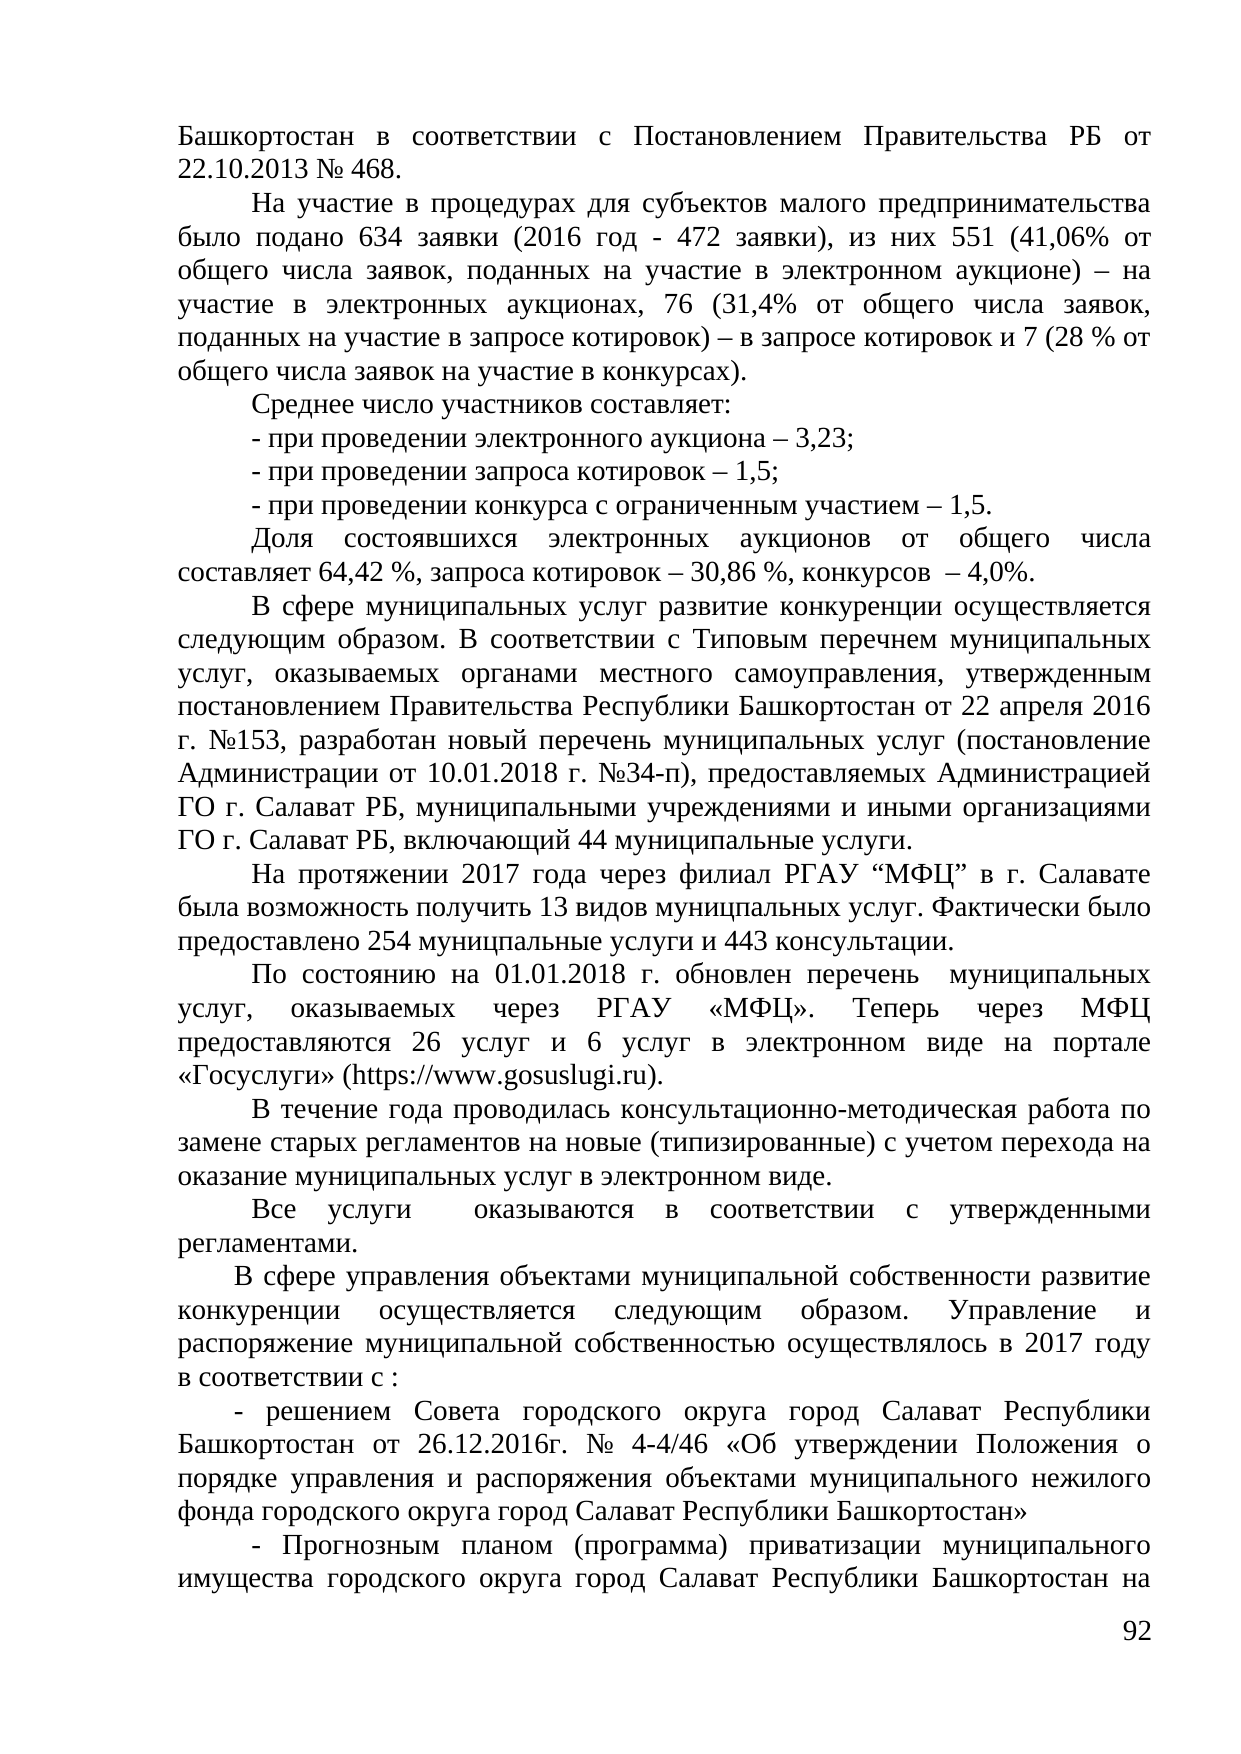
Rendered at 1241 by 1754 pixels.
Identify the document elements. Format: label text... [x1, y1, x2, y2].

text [177, 118, 1152, 185]
text В сфере муниципальных услуг развитие конкуренции осуществляется следующим образом. В соответствии с Типовым перечнем муниципальных услуг, оказываемых органами местного самоуправления, утвержденным постановлением Правительства Республики Башкортостан от 22 апреля 2016 г. №153, разработан новый перечень муниципальных услуг (постановление Администрации от 10.01.2018 г. №34-п), предоставляемых Администрацией ГО г. Салават РБ, муниципальными учреждениями и иными организациями ГО г. Салават РБ, включающий 44 муниципальные услуги. [177, 588, 1152, 856]
text Все услуги оказываются в соответствии с утвержденными регламентами. [177, 1191, 1152, 1258]
text Доля состоявшихся электронных аукционов от общего числа составляет 64,42 %, запроса котировок – 30,86 %, конкурсов – 4,0%. [177, 521, 1152, 588]
text - при проведении запроса котировок – 1,5; [177, 453, 1152, 487]
text - при проведении конкурса с ограниченным участием – 1,5. [177, 487, 1152, 521]
text - решением Совета городского округа город Салават Республики Башкортостан от 26.12.2016г. № 4-4/46 «Об утверждении Положения о порядке управления и распоряжения объектами муниципального нежилого фонда городского округа город Салават Республики Башкортостан» [177, 1426, 1152, 1527]
text По состоянию на 01.01.2018 г. обновлен перечень муниципальных услуг, оказываемых через РГАУ «МФЦ». Теперь через МФЦ предоставляются 26 услуг и 6 услуг в электронном виде на портале «Госуслуги» (https://www.gosuslugi.ru). [177, 957, 1152, 1091]
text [177, 1527, 1152, 1594]
text В течение года проводилась консультационно-методическая работа по замене старых регламентов на новые (типизированные) с учетом перехода на оказание муниципальных услуг в электронном виде. [177, 1091, 1152, 1191]
text Среднее число участников составляет: [177, 386, 1152, 420]
text На участие в процедурах для субъектов малого предпринимательства было подано 634 заявки (2016 год - 472 заявки), из них 551 (41,06% от общего числа заявок, поданных на участие в электронном аукционе) – на участие в электронных аукционах, 76 (31,4% от общего числа заявок, поданных на участие в запросе котировок) – в запросе котировок и 7 (28 % от общего числа заявок на участие в конкурсах). [177, 185, 1152, 386]
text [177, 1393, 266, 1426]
text На протяжении 2017 года через филиал РГАУ “МФЦ” в г. Салавате была возможность получить 13 видов муницпальных услуг. Фактически было предоставлено 254 муницпальные услуги и 443 консультации. [177, 856, 1152, 957]
text В сфере управления объектами муниципальной собственности развитие конкуренции осуществляется следующим образом. Управление и распоряжение муниципальной собственностью осуществлялось в 2017 году в соответствии с : [177, 1258, 1152, 1393]
text - при проведении электронного аукциона – 3,23; [177, 420, 1152, 453]
